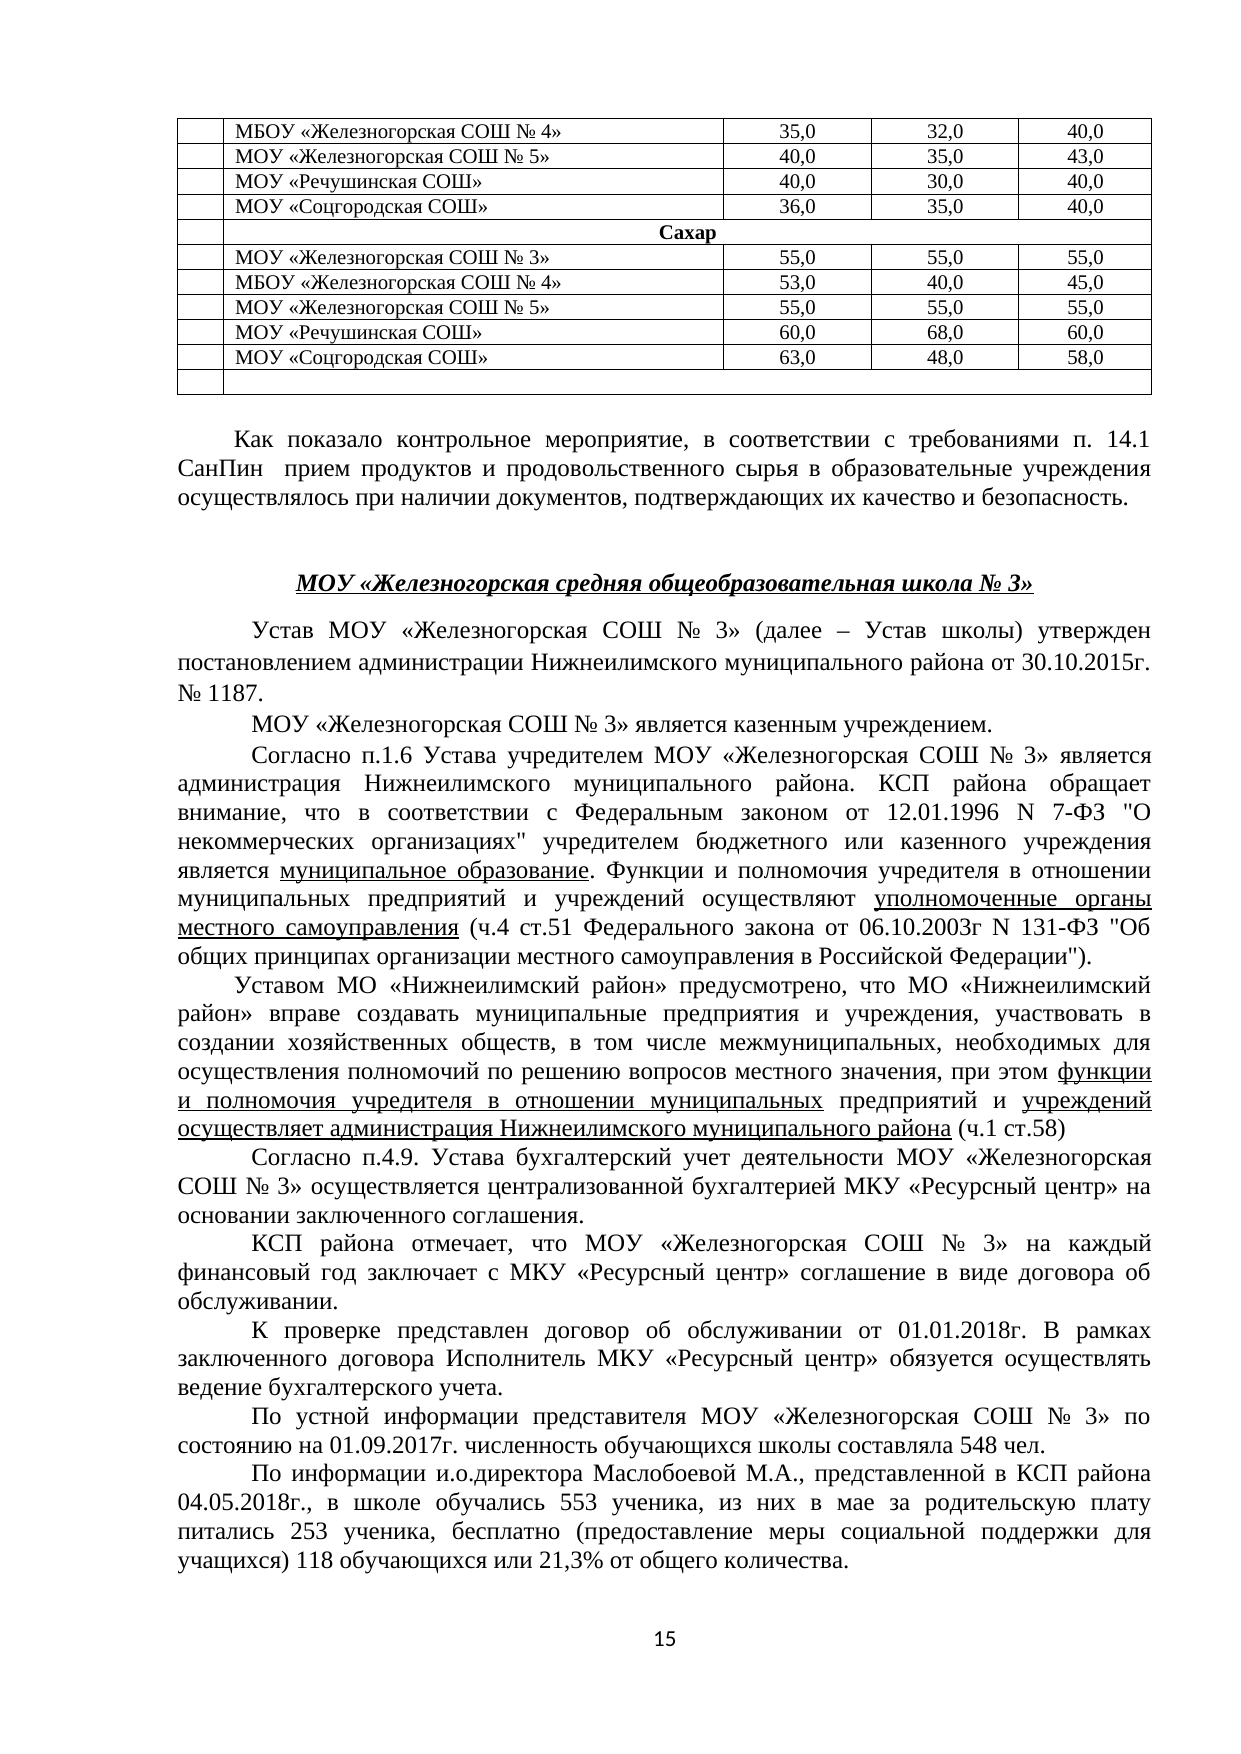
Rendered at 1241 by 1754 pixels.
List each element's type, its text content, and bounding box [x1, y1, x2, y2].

table_cell МОУ «Соцгородская СОШ» [224, 345, 723, 369]
table_cell 35,0 [724, 119, 871, 143]
text По устной информации представителя МОУ «Железногорская СОШ № 3» по состоянию на 01.09.2017г. численность обучающихся школы составляла 548 чел. [177, 1401, 1152, 1458]
text Устав МОУ «Железногорская СОШ № 3» (далее – Устав школы) утвержден постановлением администрации Нижнеилимского муниципального района от 30.10.2015г. № 1187. [177, 616, 1152, 706]
text КСП района отмечает, что МОУ «Железногорская СОШ № 3» на каждый финансовый год заключает с МКУ «Ресурсный центр» соглашение в виде договора об обслуживании. [177, 1228, 1152, 1315]
table_cell 32,0 [872, 119, 1018, 143]
table_cell МОУ «Речушинская СОШ» [224, 169, 723, 193]
text МОУ «Железногорская СОШ № 3» является казенным учреждением. [177, 709, 1152, 737]
table_cell 40,0 [1019, 169, 1151, 193]
table_cell 60,0 [724, 320, 871, 344]
table_cell МОУ «Железногорская СОШ № 5» [224, 144, 723, 168]
table_cell 40,0 [724, 144, 871, 168]
table_cell Сахар [224, 220, 1151, 244]
table_cell 40,0 [872, 270, 1018, 294]
table_cell [178, 295, 223, 319]
table_cell [178, 119, 223, 143]
table_cell 40,0 [1019, 119, 1151, 143]
table_cell 55,0 [724, 245, 871, 269]
table_cell 55,0 [724, 295, 871, 319]
table_cell 40,0 [724, 169, 871, 193]
table_cell 60,0 [1019, 320, 1151, 344]
table_cell МОУ «Соцгородская СОШ» [224, 195, 723, 218]
table_cell 55,0 [872, 295, 1018, 319]
table_cell [178, 245, 223, 269]
text Согласно п.1.6 Устава учредителем МОУ «Железногорская СОШ № 3» является администрация Нижнеилимского муниципального района. КСП района обращает внимание, что в соответствии с Федеральным законом от 12.01.1996 N 7-ФЗ "О некоммерческих организациях" учредителем бюджетного или казенного учреждения является муниципальное образование. Функции и полномочия учредителя в отношении муниципальных предприятий и учреждений осуществляют уполномоченные органы местного самоуправления (ч.4 ст.51 Федерального закона от 06.10.2003г N 131-ФЗ "Об общих принципах организации местного самоуправления в Российской Федерации"). [177, 740, 1152, 970]
text Согласно п.4.9. Устава бухгалтерский учет деятельности МОУ «Железногорская СОШ № 3» осуществляется централизованной бухгалтерией МКУ «Ресурсный центр» на основании заключенного соглашения. [177, 1142, 1152, 1228]
text МОУ «Железногорская средняя общеобразовательная школа № 3» [177, 568, 1152, 597]
text По информации и.о.директора Маслобоевой М.А., представленной в КСП района 04.05.2018г., в школе обучались 553 ученика, из них в мае за родительскую плату питались 253 ученика, бесплатно (предоставление меры социальной поддержки для учащихся) 118 обучающихся или 21,3% от общего количества. [177, 1458, 1152, 1573]
table_cell МОУ «Речушинская СОШ» [224, 320, 723, 344]
text Уставом МО «Нижнеилимский район» предусмотрено, что МО «Нижнеилимский район» вправе создавать муниципальные предприятия и учреждения, участвовать в создании хозяйственных обществ, в том числе межмуниципальных, необходимых для осуществления полномочий по решению вопросов местного значения, при этом функции и полномочия учредителя в отношении муниципальных предприятий и учреждений осуществляет администрация Нижнеилимского муниципального района (ч.1 ст.58) [177, 970, 1152, 1142]
table_cell 68,0 [872, 320, 1018, 344]
table_cell [178, 195, 223, 218]
table_cell 35,0 [872, 144, 1018, 168]
table_cell [224, 370, 1151, 394]
table_cell 45,0 [1019, 270, 1151, 294]
table_cell 35,0 [872, 195, 1018, 218]
table_cell [178, 345, 223, 369]
table_cell МОУ «Железногорская СОШ № 5» [224, 295, 723, 319]
table_cell 53,0 [724, 270, 871, 294]
table_cell [178, 320, 223, 344]
table_cell 30,0 [872, 169, 1018, 193]
table_cell 36,0 [724, 195, 871, 218]
table_cell МБОУ «Железногорская СОШ № 4» [224, 119, 723, 143]
table_cell 55,0 [872, 245, 1018, 269]
table_cell МОУ «Железногорская СОШ № 3» [224, 245, 723, 269]
table_cell 43,0 [1019, 144, 1151, 168]
table_cell МБОУ «Железногорская СОШ № 4» [224, 270, 723, 294]
table_cell 55,0 [1019, 295, 1151, 319]
table_cell [178, 144, 223, 168]
table_cell 40,0 [1019, 195, 1151, 218]
text К проверке представлен договор об обслуживании от 01.01.2018г. В рамках заключенного договора Исполнитель МКУ «Ресурсный центр» обязуется осуществлять ведение бухгалтерского учета. [177, 1315, 1152, 1401]
table_cell [178, 220, 223, 244]
table_cell [178, 169, 223, 193]
table_cell 55,0 [1019, 245, 1151, 269]
text Как показало контрольное мероприятие, в соответствии с требованиями п. 14.1 СанПин прием продуктов и продовольственного сырья в образовательные учреждения осуществлялось при наличии документов, подтверждающих их качество и безопасность. [177, 424, 1152, 510]
table_cell [178, 370, 223, 394]
table_cell 48,0 [872, 345, 1018, 369]
table_cell 63,0 [724, 345, 871, 369]
table_cell 58,0 [1019, 345, 1151, 369]
table_cell [178, 270, 223, 294]
